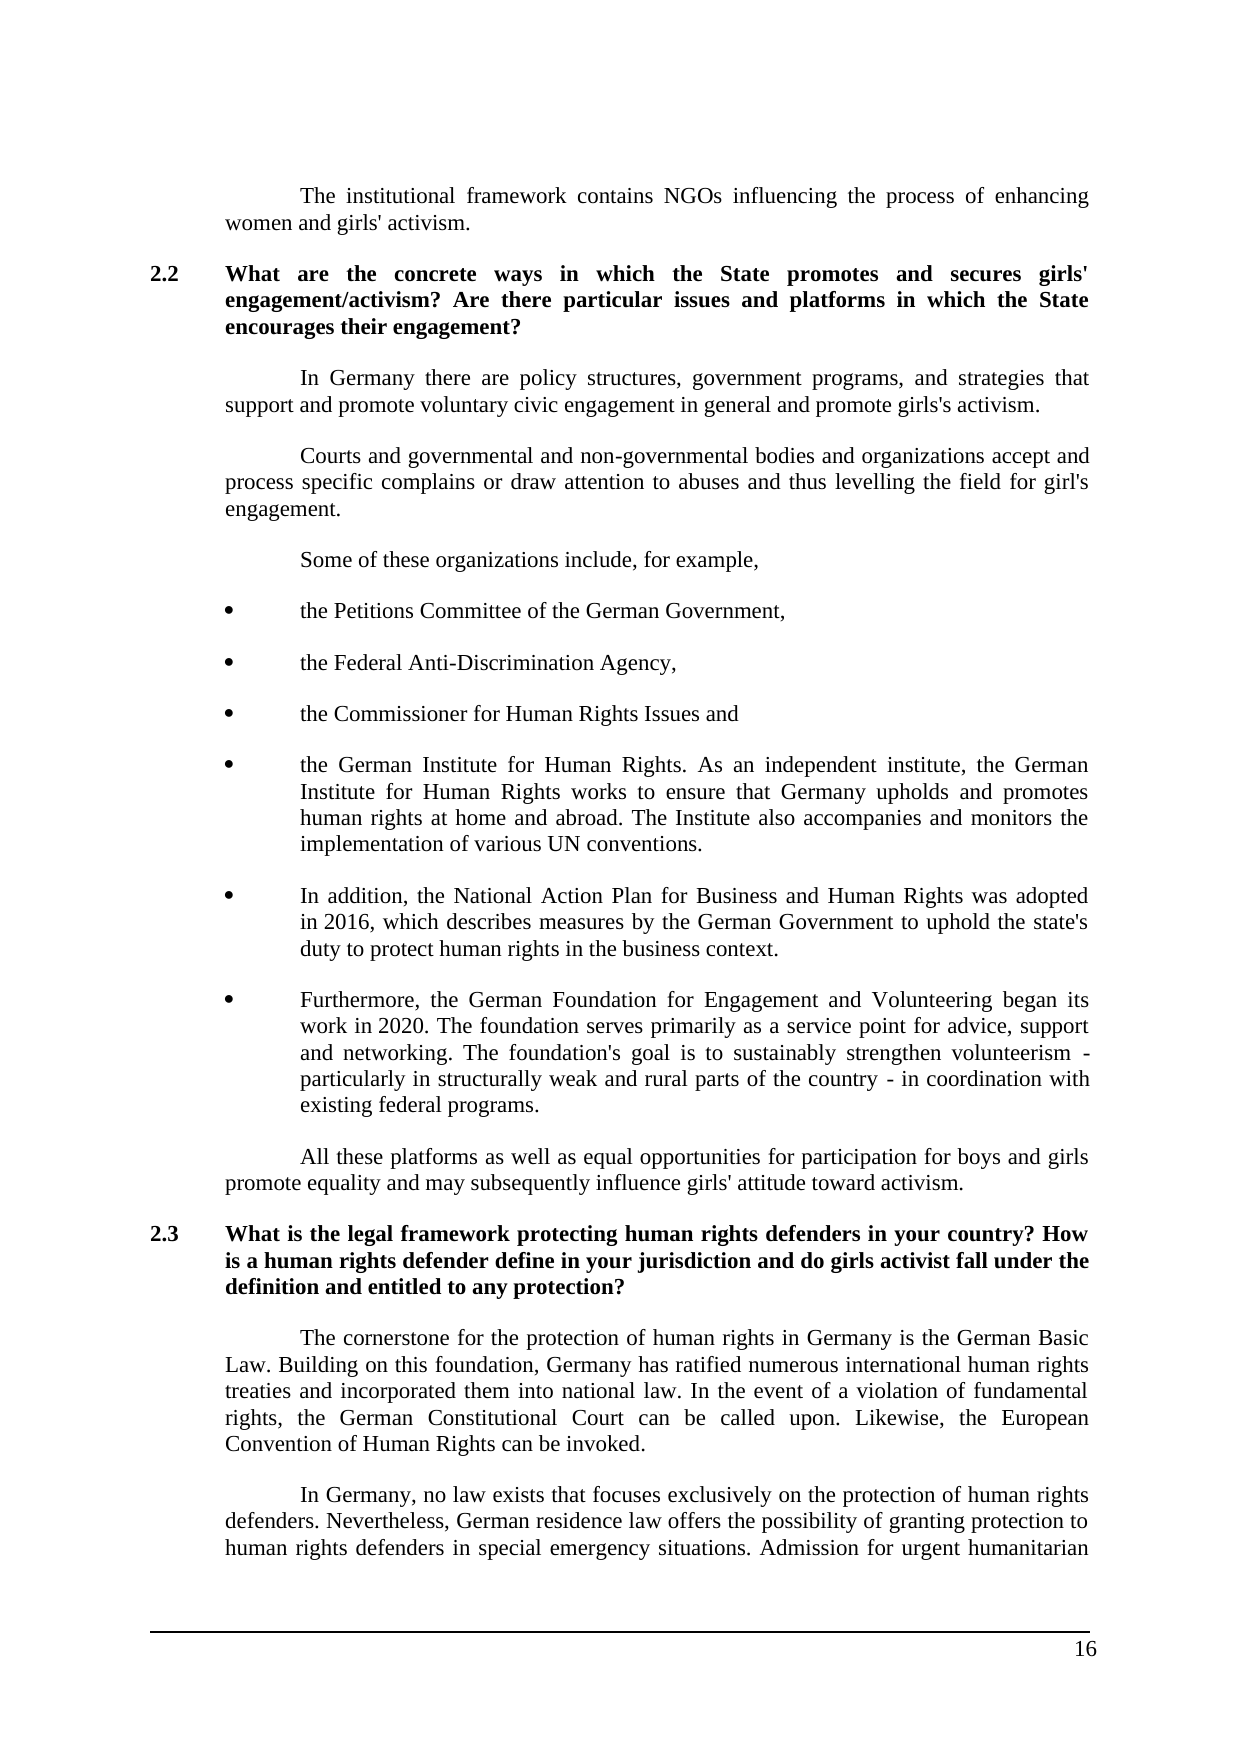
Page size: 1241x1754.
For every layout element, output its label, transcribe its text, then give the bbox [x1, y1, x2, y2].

list In addition, the National Action Plan for Business and Human Rights was adopted in 2016, which describes measures by the German Government to uphold the state's duty to protect human rights in the business context. [225, 882, 1090, 961]
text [225, 1481, 1090, 1560]
list the Commissioner for Human Rights Issues and [225, 700, 1090, 726]
list the German Institute for Human Rights. As an independent institute, the German Institute for Human Rights works to ensure that Germany upholds and promotes human rights at home and abroad. The Institute also accompanies and monitors the implementation of various UN conventions. [225, 751, 1090, 857]
subtitle What are the concrete ways in which the State promotes and secures girls' engagement/activism? Are there particular issues and platforms in which the State encourages their engagement? [150, 260, 1090, 339]
text The institutional framework contains NGOs influencing the process of enhancing women and girls' activism. [225, 182, 1090, 235]
text In Germany there are policy structures, government programs, and strategies that support and promote voluntary civic engagement in general and promote girls's activism. [225, 364, 1090, 417]
list Furthermore, the German Foundation for Engagement and Volunteering began its work in 2020. The foundation serves primarily as a service point for advice, support and networking. The foundation's goal is to sustainably strengthen volunteerism - particularly in structurally weak and rural parts of the country - in coordination with existing federal programs. [225, 986, 1090, 1118]
text All these platforms as well as equal opportunities for participation for boys and girls promote equality and may subsequently influence girls' attitude toward activism. [225, 1143, 1090, 1195]
subtitle What is the legal framework protecting human rights defenders in your country? How is a human rights defender define in your jurisdiction and do girls activist fall under the definition and entitled to any protection? [150, 1220, 1090, 1299]
list the Petitions Committee of the German Government, [225, 597, 1090, 624]
text Some of these organizations include, for example, [225, 546, 1090, 572]
text Courts and governmental and non-governmental bodies and organizations accept and process specific complains or draw attention to abuses and thus levelling the field for girl's engagement. [225, 442, 1090, 521]
text The cornerstone for the protection of human rights in Germany is the German Basic Law. Building on this foundation, Germany has ratified numerous international human rights treaties and incorporated them into national law. In the event of a violation of fundamental rights, the German Constitutional Court can be called upon. Likewise, the European Convention of Human Rights can be invoked. [225, 1324, 1090, 1456]
list the Federal Anti-Discrimination Agency, [225, 649, 1090, 675]
